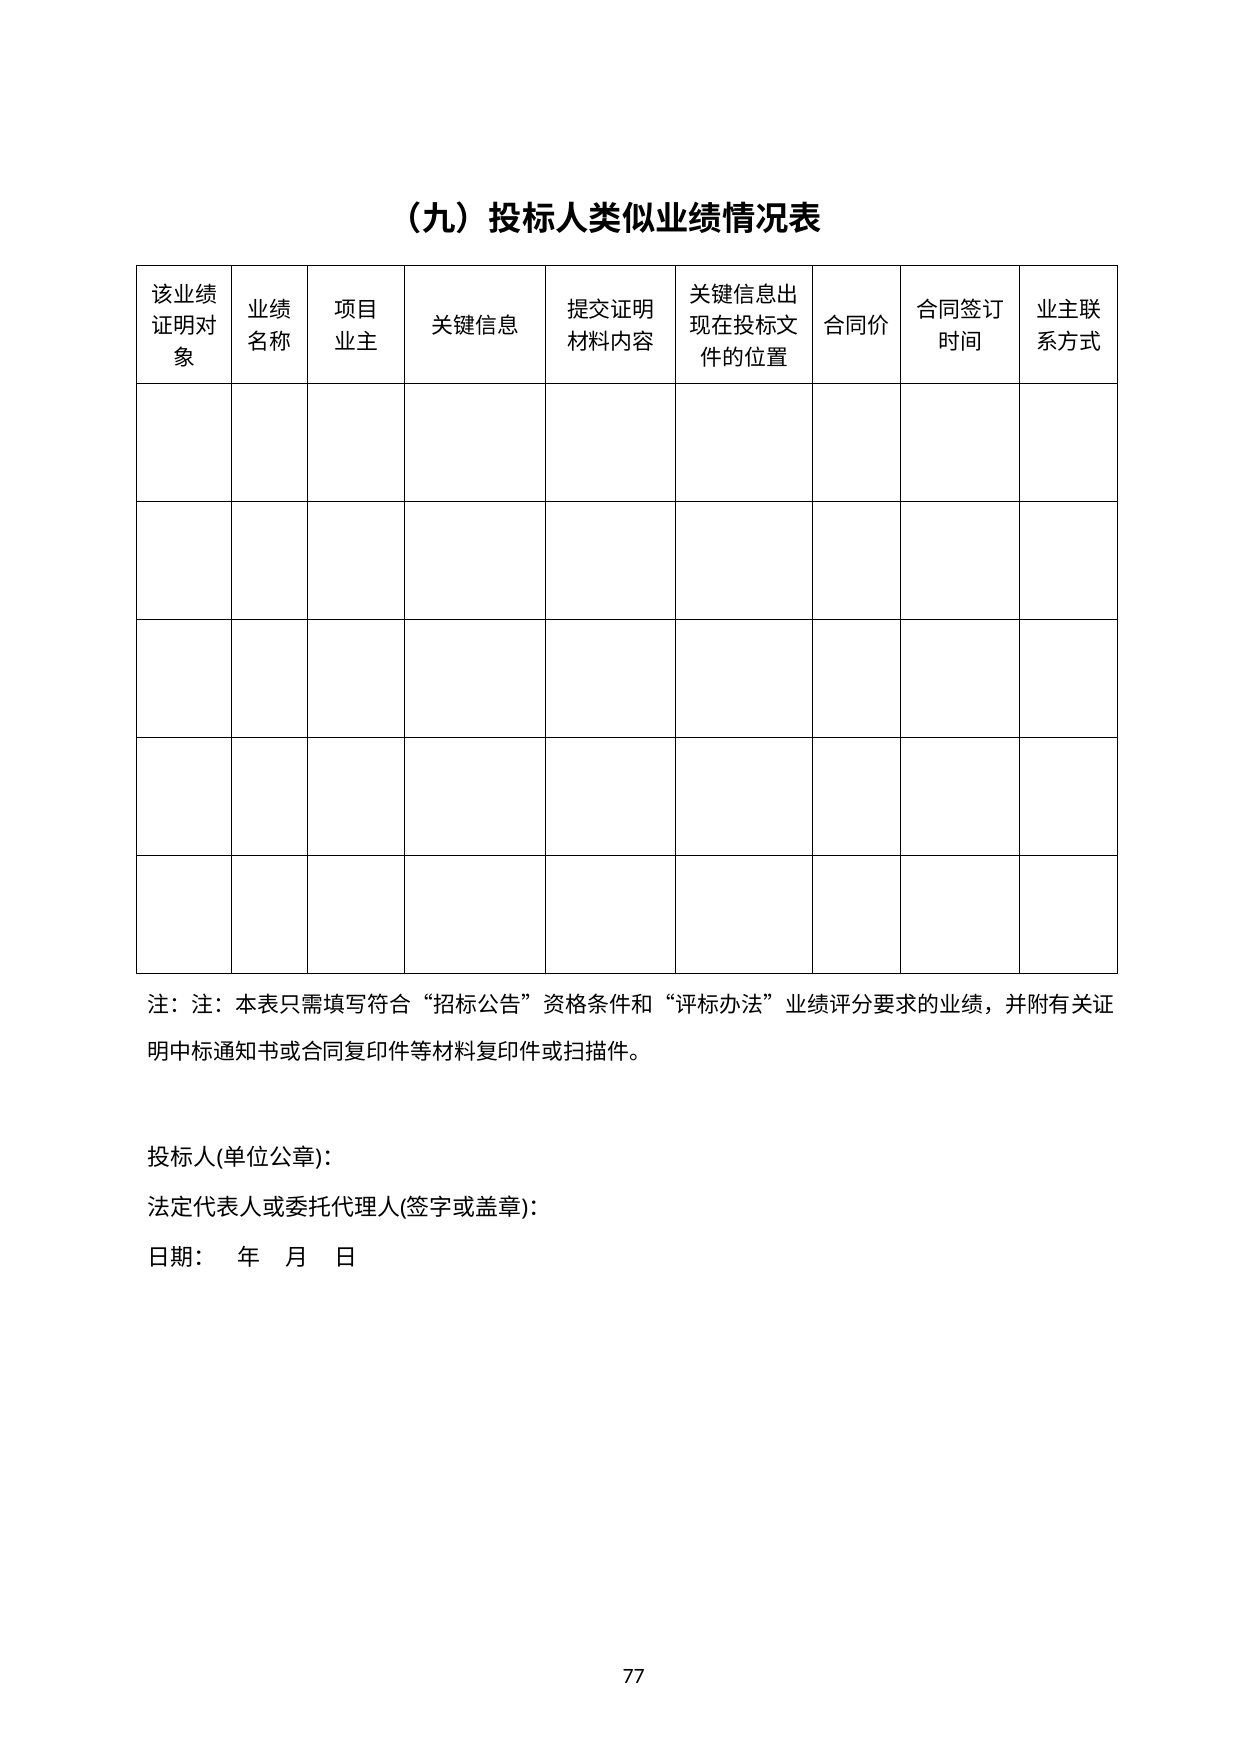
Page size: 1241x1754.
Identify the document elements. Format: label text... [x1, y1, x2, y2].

table_cell [308, 620, 404, 737]
table_cell [405, 738, 545, 855]
table_cell [901, 502, 1019, 619]
table_cell [1020, 502, 1117, 619]
table_cell [901, 384, 1019, 501]
table_header 关键信息 [405, 266, 545, 383]
table_cell [813, 620, 900, 737]
table_cell [308, 856, 404, 973]
table_cell [546, 502, 675, 619]
table_cell [813, 738, 900, 855]
table_cell [1020, 856, 1117, 973]
table_cell [405, 856, 545, 973]
table_cell [137, 384, 231, 501]
text 日期： 年 月 日 [148, 1239, 1116, 1272]
table_cell [813, 502, 900, 619]
text 注：注：本表只需填写符合“招标公告”资格条件和“评标办法”业绩评分要求的业绩，并附有关证明中标通知书或合同复印件等材料复印件或扫描件。 [148, 987, 1116, 1066]
table_cell [546, 738, 675, 855]
table_cell [676, 384, 812, 501]
table_cell [405, 502, 545, 619]
table_cell [676, 620, 812, 737]
table_header 合同价 [813, 266, 900, 383]
table_cell [405, 384, 545, 501]
table_cell [232, 502, 307, 619]
table_cell [308, 502, 404, 619]
table_header 业绩名称 [232, 266, 307, 383]
table_cell [137, 856, 231, 973]
table_cell [1020, 620, 1117, 737]
table_header 项目 业主 [308, 266, 404, 383]
table_header 关键信息出现在投标文件的位置 [676, 266, 812, 383]
table_cell [308, 738, 404, 855]
table_cell [546, 384, 675, 501]
table_cell [676, 738, 812, 855]
table_cell [137, 502, 231, 619]
table_cell [813, 384, 900, 501]
table_cell [546, 620, 675, 737]
table_cell [232, 738, 307, 855]
table_cell [308, 384, 404, 501]
table_cell [137, 620, 231, 737]
table_header 合同签订时间 [901, 266, 1019, 383]
table_cell [676, 502, 812, 619]
table_cell [1020, 738, 1117, 855]
table_cell [676, 856, 812, 973]
table_cell [232, 856, 307, 973]
table_cell [232, 384, 307, 501]
table_header 业主联系方式 [1020, 266, 1117, 383]
table_cell [1020, 384, 1117, 501]
table_cell [137, 738, 231, 855]
table_header 提交证明材料内容 [546, 266, 675, 383]
table_cell [546, 856, 675, 973]
table_header 该业绩证明对象 [137, 266, 231, 383]
table_cell [901, 620, 1019, 737]
table_cell [813, 856, 900, 973]
text 法定代表人或委托代理人(签字或盖章)： [148, 1189, 1116, 1222]
text （九）投标人类似业绩情况表 [92, 192, 1118, 240]
table_cell [405, 620, 545, 737]
table_cell [901, 738, 1019, 855]
table_cell [901, 856, 1019, 973]
text 投标人(单位公章)： [148, 1139, 1116, 1172]
table_cell [232, 620, 307, 737]
